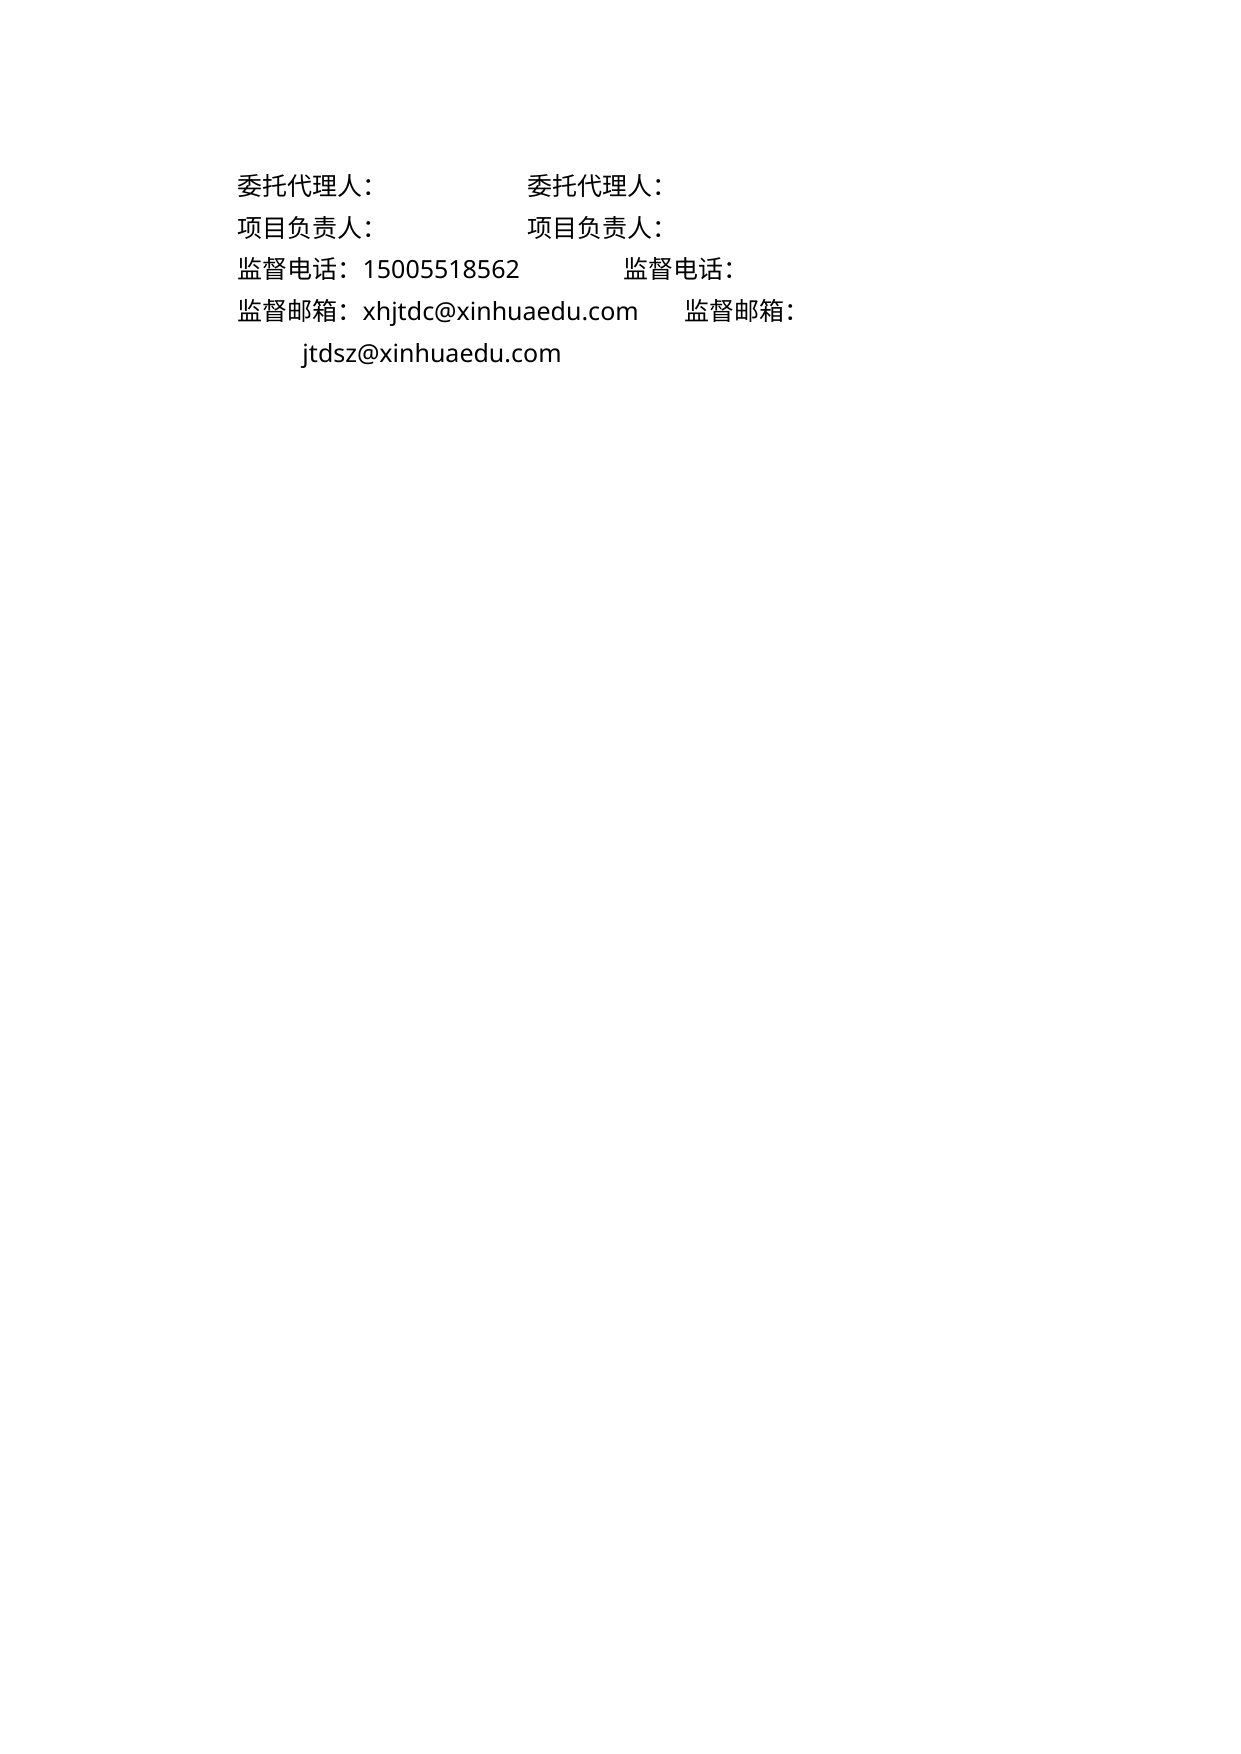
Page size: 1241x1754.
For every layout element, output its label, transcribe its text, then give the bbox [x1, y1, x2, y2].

text jtdsz@xinhuaedu.com [187, 329, 1053, 370]
text 项目负责人： 项目负责人： [187, 204, 1053, 245]
text 监督电话：15005518562 监督电话： [187, 245, 1053, 287]
text 监督邮箱：xhjtdc@xinhuaedu.com 监督邮箱： [187, 287, 1053, 329]
text 委托代理人： 委托代理人： [187, 162, 1053, 204]
